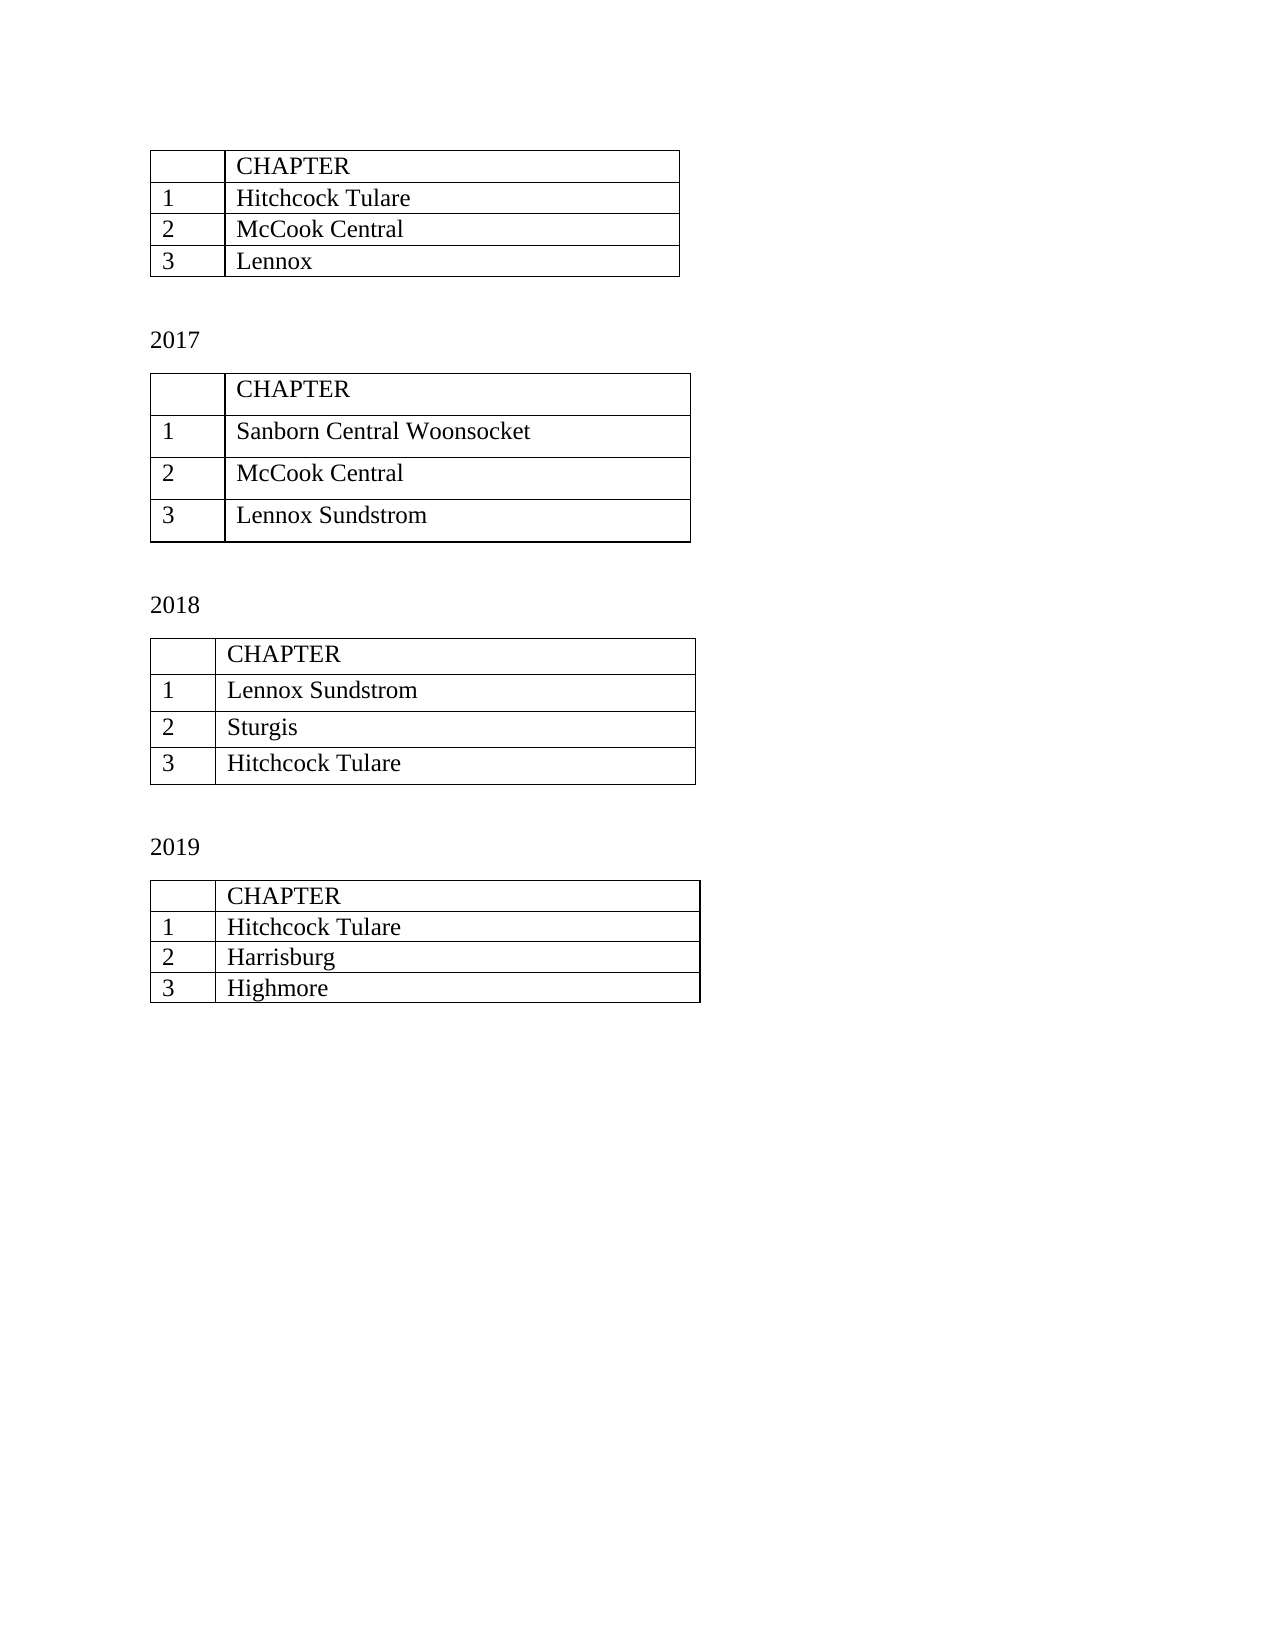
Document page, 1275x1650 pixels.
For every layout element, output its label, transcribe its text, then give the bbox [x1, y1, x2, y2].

table_header CHAPTER [226, 151, 679, 182]
table_cell 3 [151, 500, 224, 541]
table_cell Hitchcock Tulare [216, 748, 695, 784]
table_header [151, 881, 215, 911]
table_cell 1 [151, 416, 224, 457]
table_cell McCook Central [226, 214, 679, 245]
table_cell 2 [151, 214, 224, 245]
table_cell 3 [151, 246, 224, 276]
table_cell 2 [151, 458, 224, 499]
table_header [151, 151, 224, 182]
table_cell Highmore [216, 973, 699, 1002]
table_header [151, 639, 215, 674]
table_cell 3 [151, 748, 215, 784]
table_cell 3 [151, 973, 215, 1002]
table_cell Lennox Sundstrom [216, 675, 695, 711]
text 2018 [150, 590, 1125, 619]
text 2019 [150, 832, 1125, 861]
table_cell 1 [151, 675, 215, 711]
table_cell Sanborn Central Woonsocket [226, 416, 690, 457]
table_cell Lennox Sundstrom [226, 500, 690, 541]
table_cell McCook Central [226, 458, 690, 499]
table_header CHAPTER [226, 374, 690, 415]
table_cell Sturgis [216, 712, 695, 747]
table_cell Lennox [226, 246, 679, 276]
table_header CHAPTER [216, 639, 695, 674]
table_cell 1 [151, 183, 224, 213]
table_header CHAPTER [216, 881, 699, 911]
table_cell 1 [151, 912, 215, 941]
table_cell Hitchcock Tulare [226, 183, 679, 213]
table_header [151, 374, 224, 415]
table_cell Hitchcock Tulare [216, 912, 699, 941]
table_cell Harrisburg [216, 942, 699, 972]
table_cell 2 [151, 942, 215, 972]
table_cell 2 [151, 712, 215, 747]
text 2017 [150, 325, 1125, 354]
